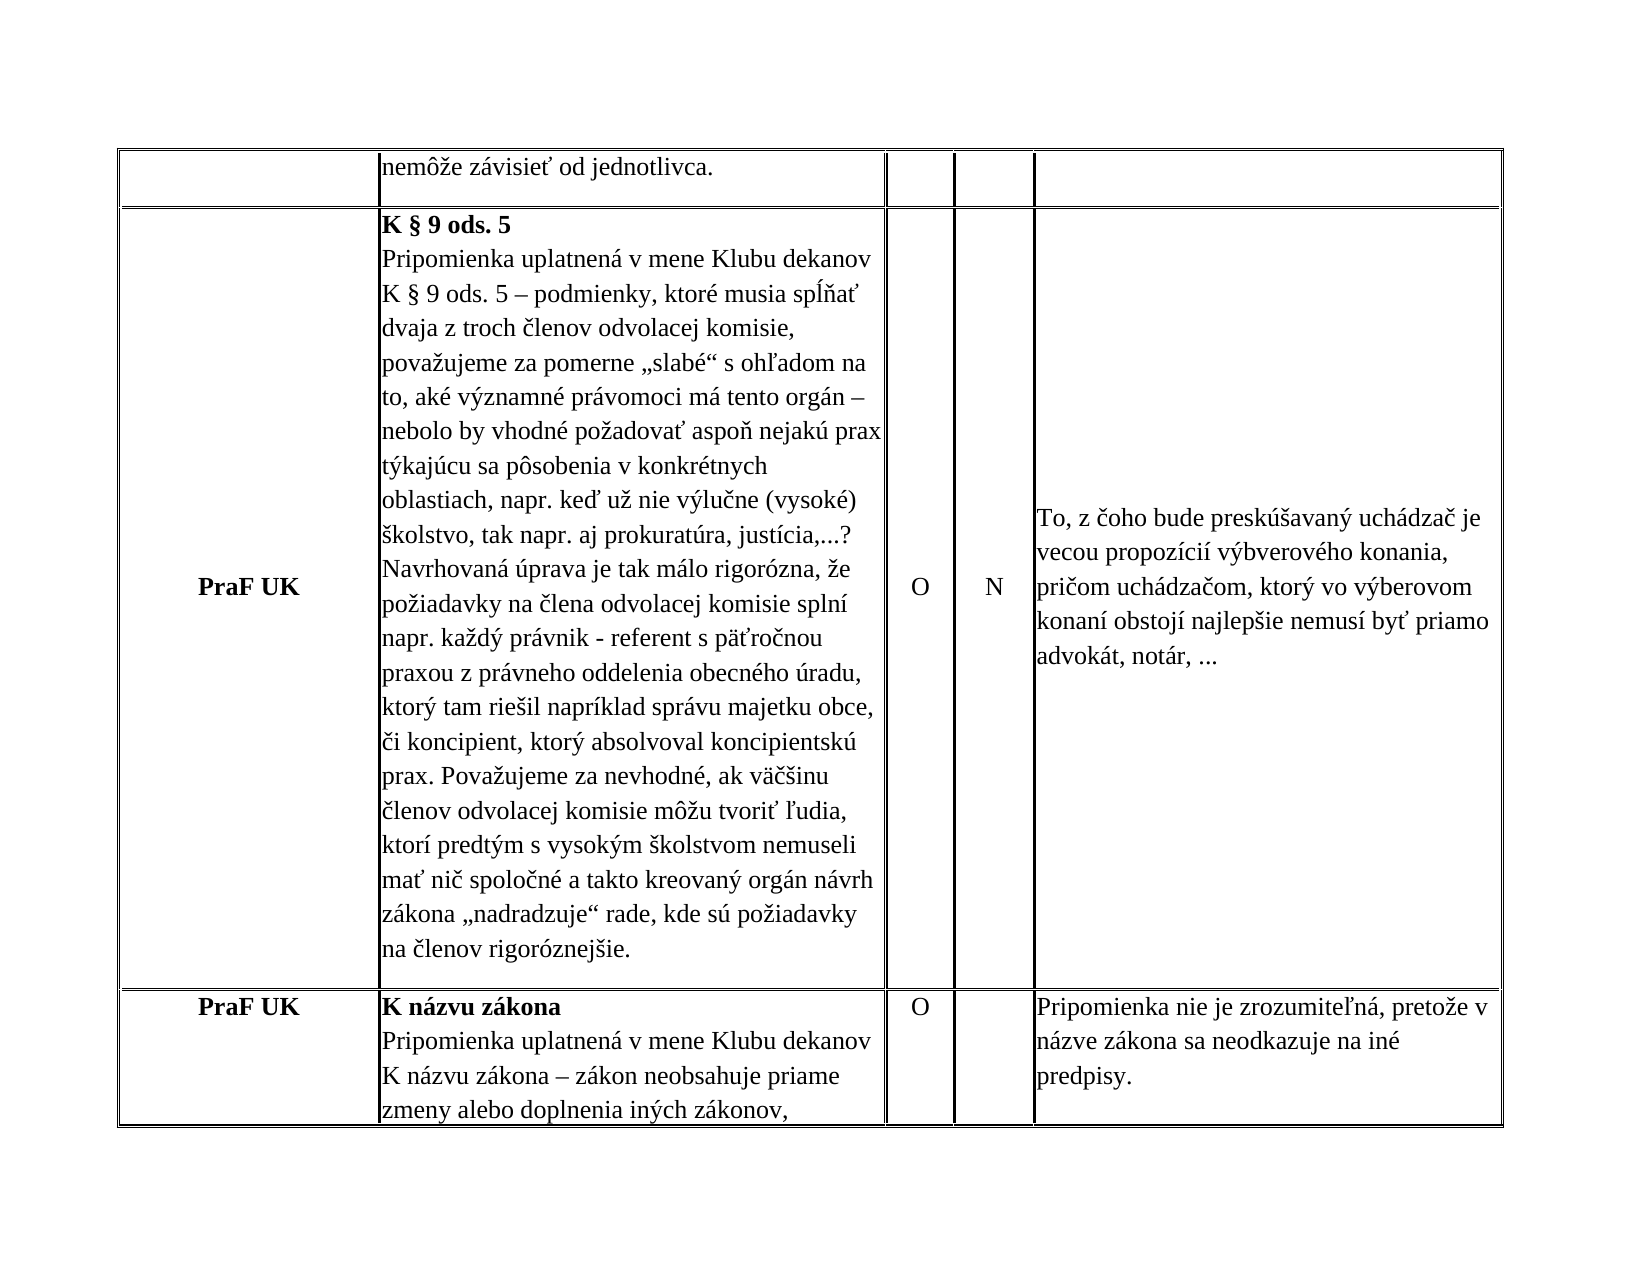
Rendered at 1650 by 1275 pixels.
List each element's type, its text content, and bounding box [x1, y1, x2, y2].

table_cell To, z čoho bude preskúšavaný uchádzač je vecou propozícií výbverového konania, pričom uchádzačom, ktorý vo výberovom konaní obstojí najlepšie nemusí byť priamo advokát, notár, ... [1034, 206, 1502, 987]
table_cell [1034, 151, 1501, 206]
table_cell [379, 988, 886, 1124]
table_cell PraF UK [120, 151, 379, 206]
table_cell Z [886, 149, 954, 206]
table_cell N [956, 209, 1033, 987]
table_cell K § 9 ods. 5 Pripomienka uplatnená v mene Klubu dekanov K § 9 ods. 5 – podmienky, ktoré musia spĺňať dvaja z troch členov odvolacej komisie, považujeme za pomerne „slabé“ s ohľadom na to, aké významné právomoci má tento orgán – nebolo by vhodné požadovať aspoň nejakú prax týkajúcu sa pôsobenia v konkrétnych oblastiach, napr. keď už nie výlučne (vysoké) školstvo, tak napr. aj prokuratúra, justícia,...? Navrhovaná úprava je tak málo rigorózna, že požiadavky na člena odvolacej komisie splní napr. každý právnik - referent s päťročnou praxou z právneho oddelenia obecného úradu, ktorý tam riešil napríklad správu majetku obce, či koncipient, ktorý absolvoval koncipientskú prax. Považujeme za nevhodné, ak väčšinu členov odvolacej komisie môžu tvoriť ľudia, ktorí predtým s vysokým školstvom nemuseli mať nič spoločné a takto kreovaný orgán návrh zákona „nadradzuje“ rade, kde sú požiadavky na členov rigoróznejšie. [381, 209, 884, 987]
table_cell [954, 991, 1034, 1124]
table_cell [379, 149, 886, 206]
table_cell PraF UK [118, 206, 379, 987]
table_cell O [886, 991, 954, 1124]
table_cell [1034, 988, 1501, 1124]
table_cell PraF UK [120, 988, 379, 1124]
table_cell N [954, 149, 1034, 206]
table_cell O [888, 209, 953, 987]
